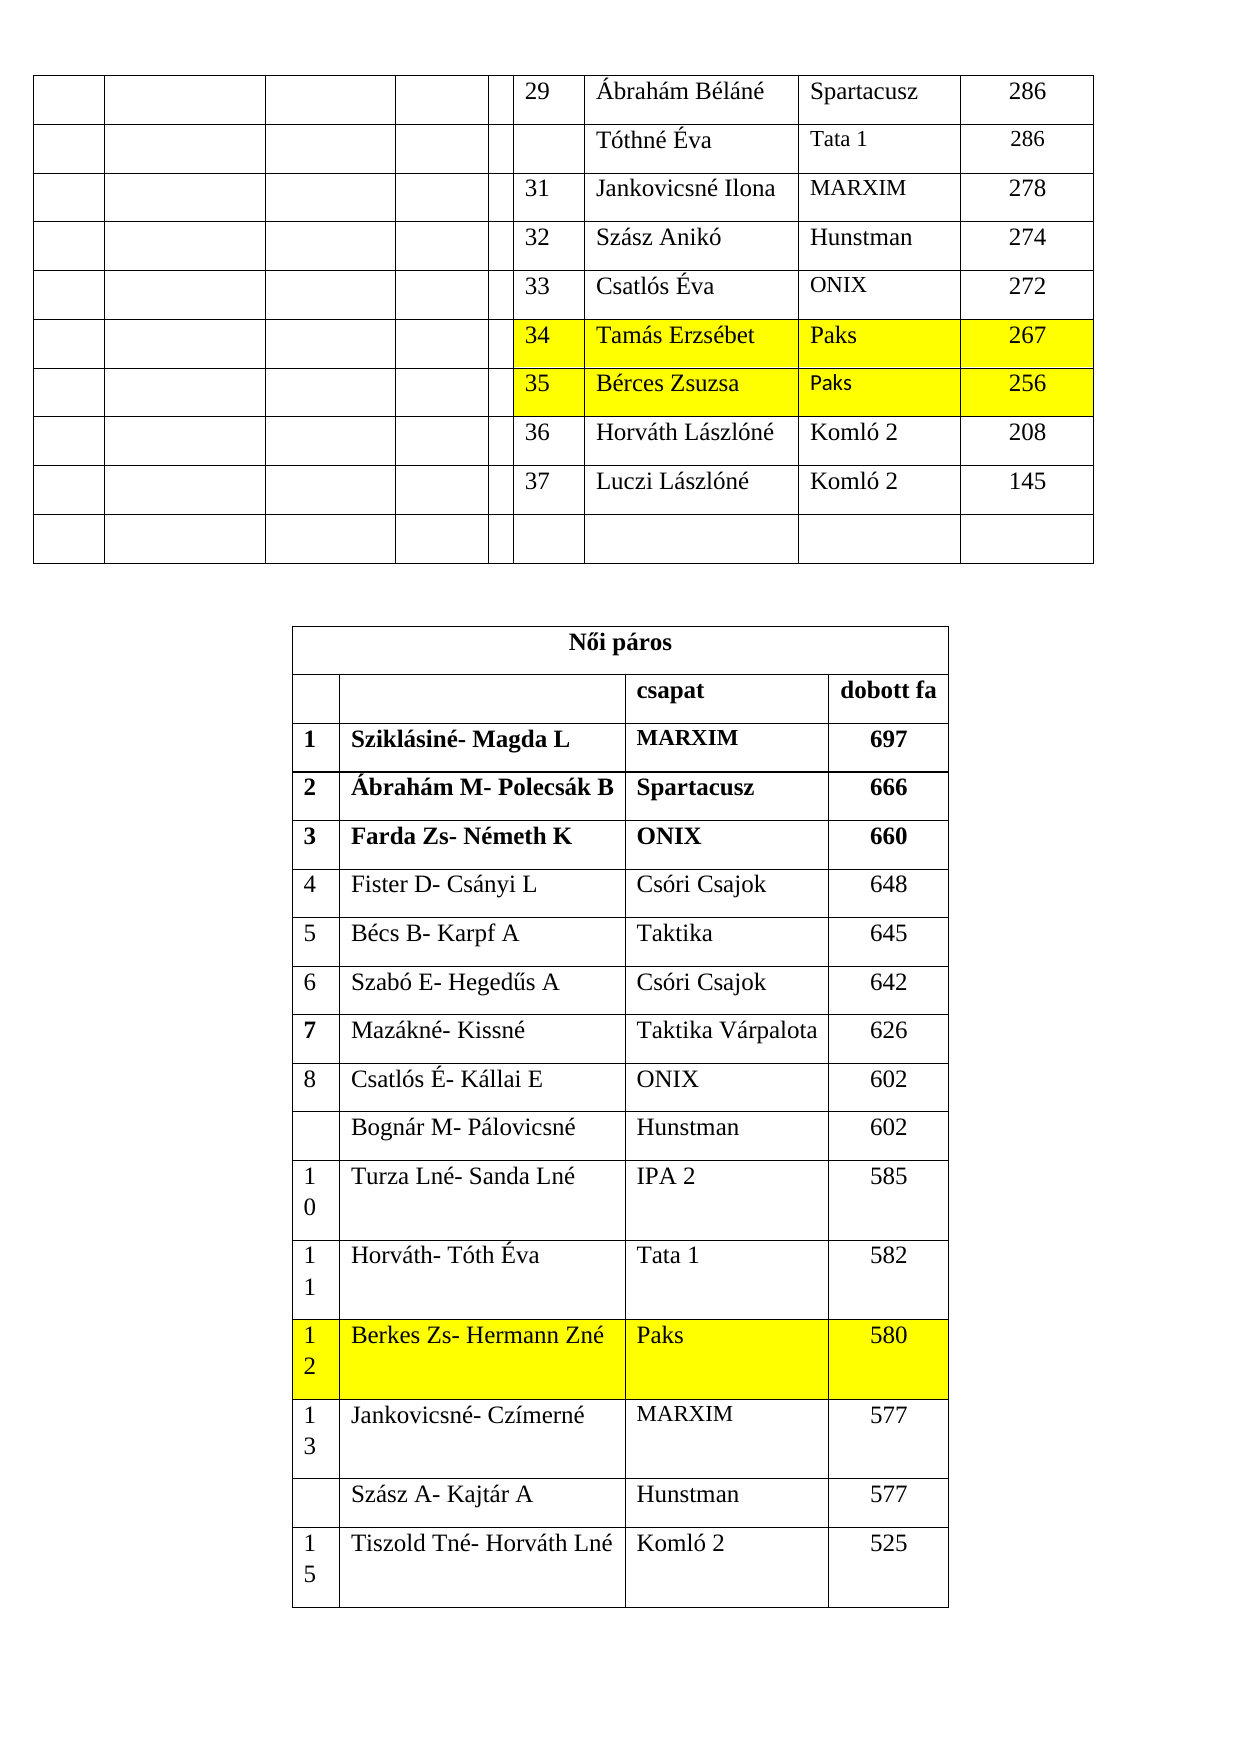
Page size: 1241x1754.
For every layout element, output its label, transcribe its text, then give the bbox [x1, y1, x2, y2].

table_cell [396, 417, 488, 465]
table_cell 602 [829, 1064, 948, 1111]
table_cell 256 [961, 369, 1093, 416]
table_cell Ábrahám Béláné [585, 76, 798, 124]
table_cell Paks [626, 1320, 828, 1399]
table_cell [266, 174, 395, 221]
table_cell 3 [293, 821, 339, 868]
table_cell Hunstman [799, 222, 960, 270]
table_cell dobott fa [829, 675, 948, 723]
table_cell [396, 466, 488, 514]
table_cell [340, 675, 625, 723]
table_cell [489, 320, 513, 367]
table_cell Spartacusz [799, 76, 960, 124]
table_cell [266, 466, 395, 514]
table_cell IPA 2 [626, 1161, 828, 1239]
table_cell [266, 369, 395, 416]
table_cell [489, 222, 513, 270]
table_cell [105, 222, 265, 270]
table_cell Szabó E- Hegedűs A [340, 967, 625, 1014]
table_cell 34 [514, 320, 584, 367]
table_cell [266, 125, 395, 172]
table_cell Fister D- Csányi L [340, 870, 625, 917]
table_cell Bécs B- Karpf A [340, 918, 625, 966]
table_cell Tata 1 [799, 125, 960, 172]
table_cell 648 [829, 870, 948, 917]
table_cell 35 [514, 369, 584, 416]
table_cell Jankovicsné Ilona [585, 174, 798, 221]
table_cell [396, 320, 488, 367]
table_cell 2 [293, 773, 339, 820]
table_cell [489, 515, 513, 562]
table_cell Tóthné Éva [585, 125, 798, 172]
table_cell [489, 369, 513, 416]
table_cell [961, 515, 1093, 562]
table_cell 1 [293, 724, 339, 771]
table_cell [34, 271, 104, 319]
table_cell Paks [799, 320, 960, 367]
table_cell 31 [514, 174, 584, 221]
table_cell 267 [961, 320, 1093, 367]
table_cell 642 [829, 967, 948, 1014]
table_cell [105, 466, 265, 514]
table_cell 11 [293, 1241, 339, 1319]
table_cell Spartacusz [626, 773, 828, 820]
table_cell Taktika Várpalota [626, 1015, 828, 1063]
table_cell [293, 1112, 339, 1160]
table_cell Csóri Csajok [626, 967, 828, 1014]
table_cell [489, 466, 513, 514]
table_cell [105, 76, 265, 124]
table_cell 660 [829, 821, 948, 868]
table_cell Bérces Zsuzsa [585, 369, 798, 416]
table_cell 580 [829, 1320, 948, 1399]
table_cell Bognár M- Pálovicsné [340, 1112, 625, 1160]
table_cell 36 [514, 417, 584, 465]
table_cell [799, 515, 960, 562]
table_cell 585 [829, 1161, 948, 1239]
table_cell 7 [293, 1015, 339, 1063]
table_cell 278 [961, 174, 1093, 221]
table_cell 12 [293, 1320, 339, 1399]
table_cell ONIX [799, 271, 960, 319]
table_cell 208 [961, 417, 1093, 465]
table_cell [266, 271, 395, 319]
table_cell [34, 417, 104, 465]
table_cell [105, 369, 265, 416]
table_cell [105, 417, 265, 465]
table_cell 286 [961, 125, 1093, 172]
table_cell [396, 515, 488, 562]
table_cell [489, 417, 513, 465]
table_cell [34, 125, 104, 172]
table_cell [105, 174, 265, 221]
table_cell 32 [514, 222, 584, 270]
table_cell [266, 515, 395, 562]
table_cell Tata 1 [626, 1241, 828, 1319]
table_cell [105, 320, 265, 367]
table_cell 10 [293, 1161, 339, 1239]
table_cell 286 [961, 76, 1093, 124]
table_cell [105, 125, 265, 172]
table_cell [489, 76, 513, 124]
table_cell [34, 369, 104, 416]
table_cell 577 [829, 1479, 948, 1527]
table_cell 272 [961, 271, 1093, 319]
table_cell Tamás Erzsébet [585, 320, 798, 367]
table_cell [514, 515, 584, 562]
table_cell Ábrahám M- Polecsák B [340, 773, 625, 820]
table_cell 697 [829, 724, 948, 771]
table_cell Luczi Lászlóné [585, 466, 798, 514]
table_cell [293, 675, 339, 723]
table_cell [34, 76, 104, 124]
table_cell Turza Lné- Sanda Lné [340, 1161, 625, 1239]
table_cell 145 [961, 466, 1093, 514]
table_cell [34, 320, 104, 367]
table_cell 666 [829, 773, 948, 820]
table_cell Paks [799, 369, 960, 416]
table_cell Komló 2 [799, 466, 960, 514]
table_cell Berkes Zs- Hermann Zné [340, 1320, 625, 1399]
table_cell MARXIM [626, 724, 828, 771]
table_cell Szász Anikó [585, 222, 798, 270]
table_cell Csatlós É- Kállai E [340, 1064, 625, 1111]
table_cell MARXIM [799, 174, 960, 221]
table_cell Tiszold Tné- Horváth Lné [340, 1528, 625, 1607]
table_cell 5 [293, 918, 339, 966]
table_cell 37 [514, 466, 584, 514]
table_cell Komló 2 [799, 417, 960, 465]
table_cell [266, 320, 395, 367]
table_cell 577 [829, 1400, 948, 1478]
table_cell Szász A- Kajtár A [340, 1479, 625, 1527]
table_cell MARXIM [626, 1400, 828, 1478]
table_cell 274 [961, 222, 1093, 270]
table_cell 15 [293, 1528, 339, 1607]
table_cell Hunstman [626, 1112, 828, 1160]
table_cell ONIX [626, 821, 828, 868]
table_cell 645 [829, 918, 948, 966]
table_cell [489, 174, 513, 221]
table_cell [396, 271, 488, 319]
table_cell Jankovicsné- Czímerné [340, 1400, 625, 1478]
table_cell [105, 271, 265, 319]
table_cell Csatlós Éva [585, 271, 798, 319]
table_cell Horváth- Tóth Éva [340, 1241, 625, 1319]
table_cell Mazákné- Kissné [340, 1015, 625, 1063]
table_cell 4 [293, 870, 339, 917]
table_cell [489, 125, 513, 172]
table_header Női páros [293, 627, 948, 674]
table_cell Taktika [626, 918, 828, 966]
table_cell Farda Zs- Németh K [340, 821, 625, 868]
table_cell [514, 125, 584, 172]
table_cell [266, 417, 395, 465]
table_cell [396, 369, 488, 416]
table_cell Sziklásiné- Magda L [340, 724, 625, 771]
table_cell [34, 222, 104, 270]
table_cell [396, 76, 488, 124]
table_cell 29 [514, 76, 584, 124]
table_cell [266, 222, 395, 270]
table_cell 582 [829, 1241, 948, 1319]
table_cell [293, 1479, 339, 1527]
table_cell [34, 466, 104, 514]
table_cell 626 [829, 1015, 948, 1063]
table_cell 8 [293, 1064, 339, 1111]
table_cell [396, 125, 488, 172]
table_cell Horváth Lászlóné [585, 417, 798, 465]
table_cell 6 [293, 967, 339, 1014]
table_cell [396, 222, 488, 270]
table_cell 602 [829, 1112, 948, 1160]
table_cell [585, 515, 798, 562]
table_cell [34, 515, 104, 562]
table_cell ONIX [626, 1064, 828, 1111]
table_cell Csóri Csajok [626, 870, 828, 917]
table_cell 33 [514, 271, 584, 319]
table_cell 525 [829, 1528, 948, 1607]
table_cell [266, 76, 395, 124]
table_cell csapat [626, 675, 828, 723]
table_cell Komló 2 [626, 1528, 828, 1607]
table_cell [396, 174, 488, 221]
table_cell [105, 515, 265, 562]
table_cell 13 [293, 1400, 339, 1478]
table_cell [34, 174, 104, 221]
table_cell Hunstman [626, 1479, 828, 1527]
table_cell [489, 271, 513, 319]
